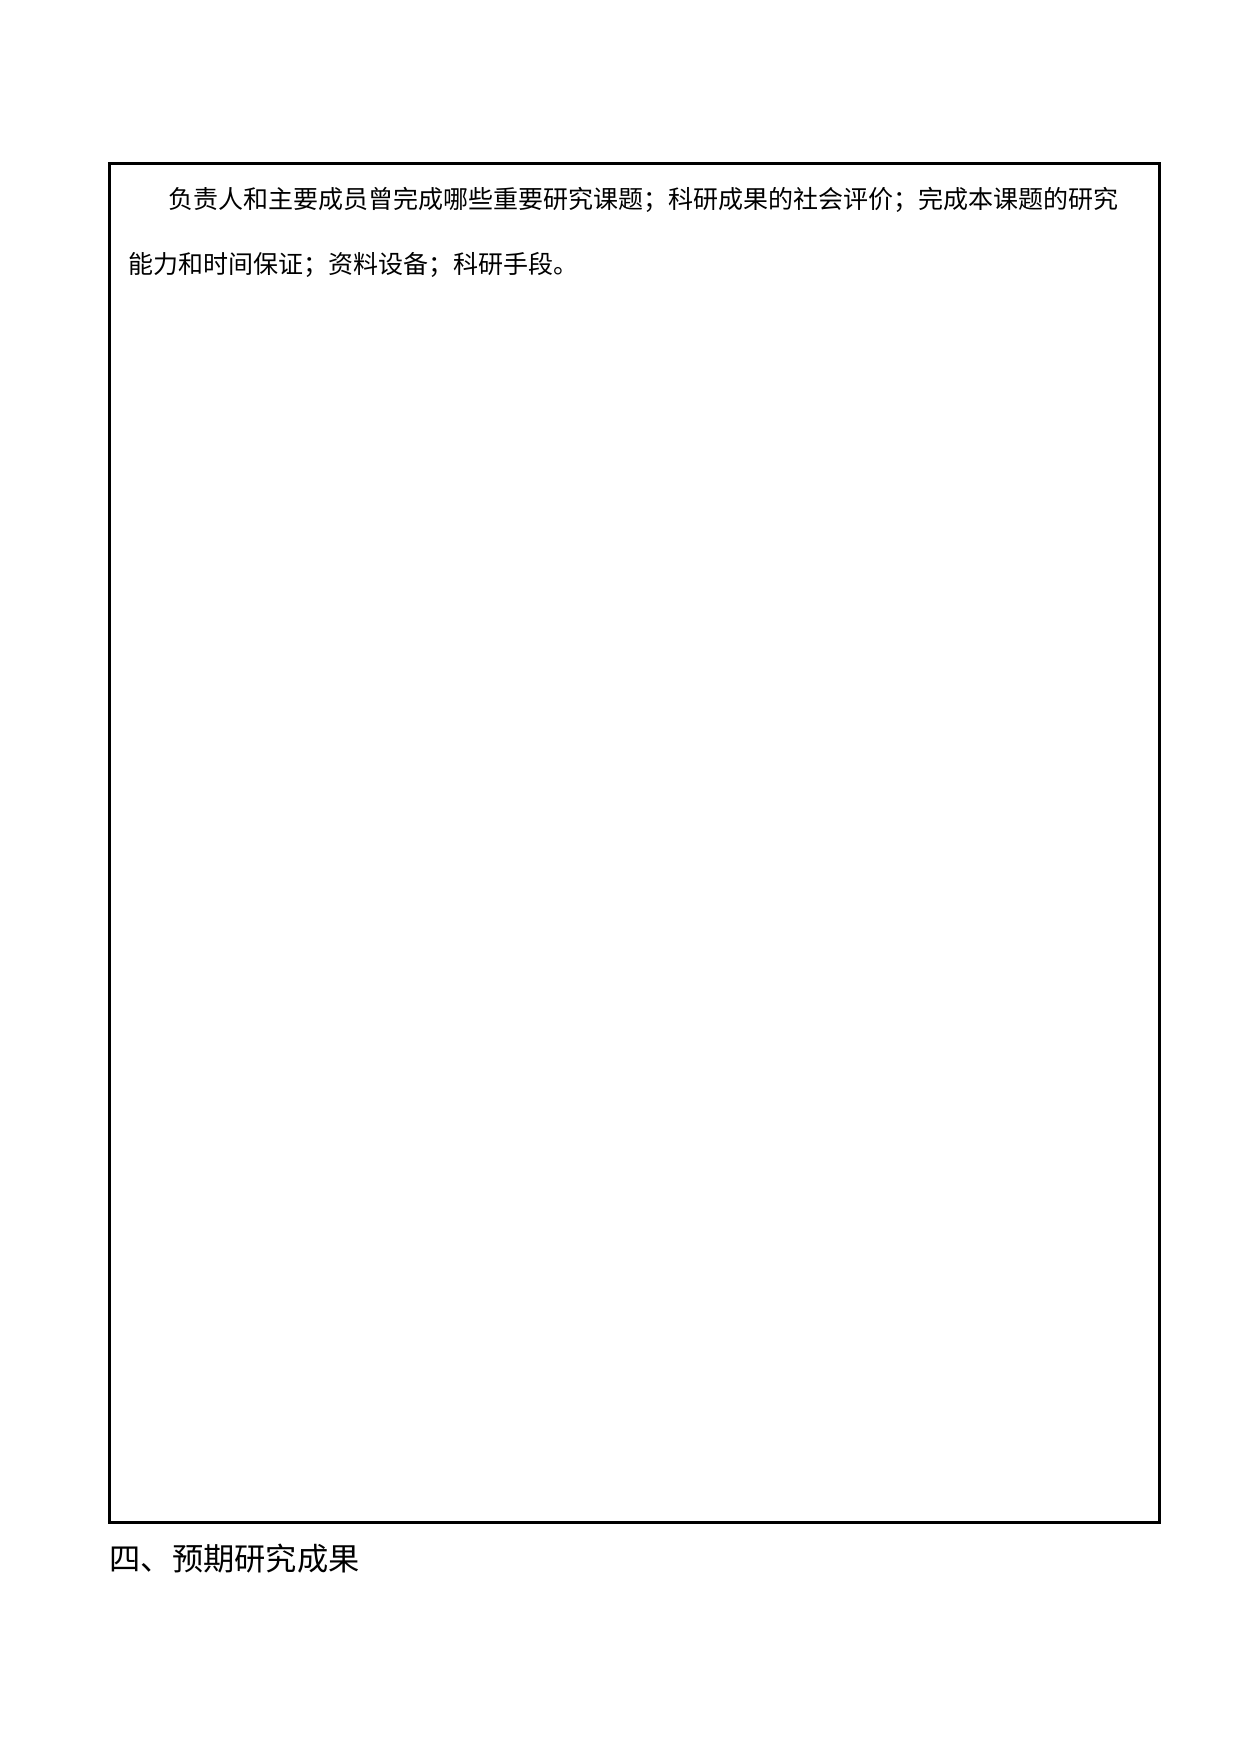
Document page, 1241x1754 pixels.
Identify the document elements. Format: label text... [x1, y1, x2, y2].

text 四、预期研究成果 [109, 1524, 1081, 1589]
table_header 负责人和主要成员曾完成哪些重要研究课题；科研成果的社会评价；完成本课题的研究能力和时间保证；资料设备；科研手段。 [111, 165, 1158, 1521]
